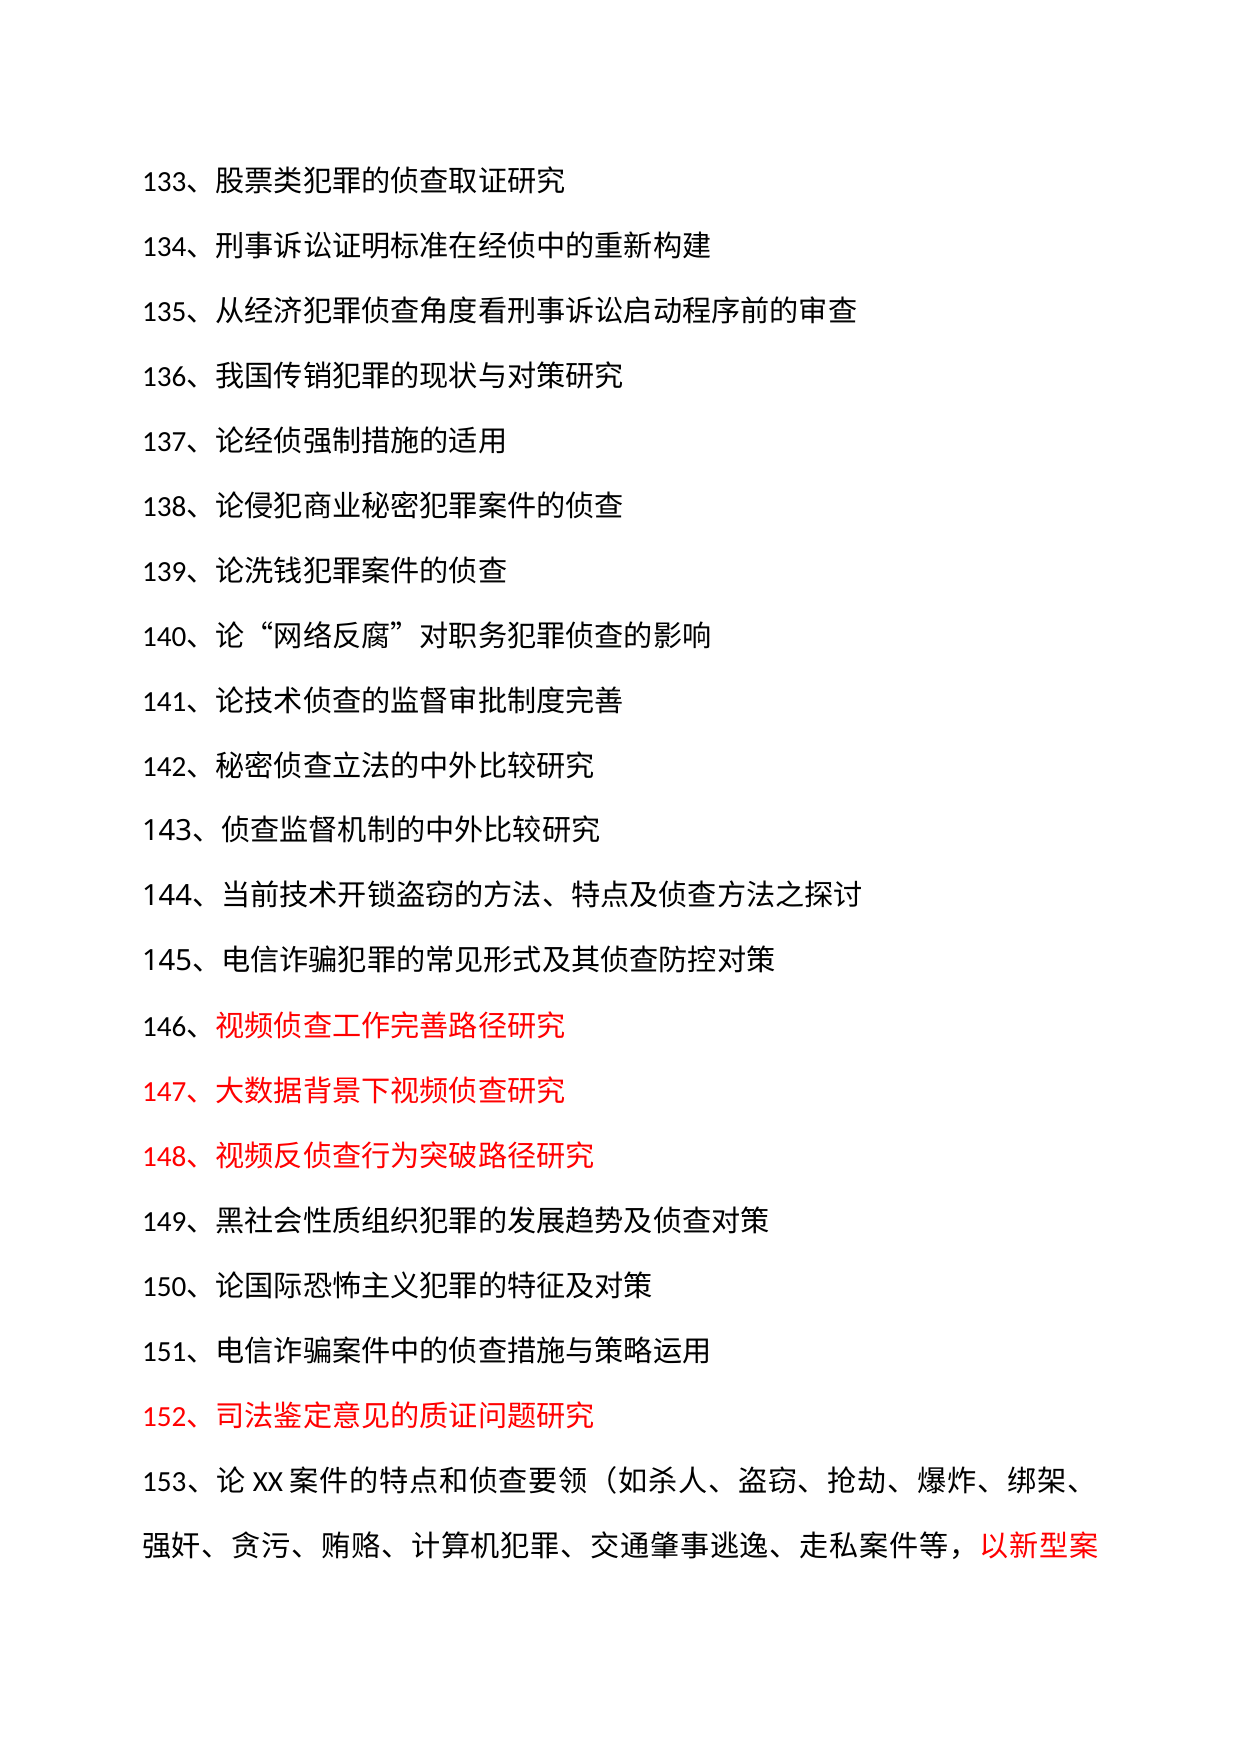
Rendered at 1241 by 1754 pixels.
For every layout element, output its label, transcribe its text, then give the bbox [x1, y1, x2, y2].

text 138、论侵犯商业秘密犯罪案件的侦查 [142, 471, 1098, 536]
text 146、视频侦查工作完善路径研究 [142, 991, 1098, 1056]
text 139、论洗钱犯罪案件的侦查 [142, 536, 1098, 601]
text 134、刑事诉讼证明标准在经侦中的重新构建 [142, 211, 1098, 276]
text 143、侦查监督机制的中外比较研究 [142, 796, 1098, 861]
text 149、黑社会性质组织犯罪的发展趋势及侦查对策 [142, 1186, 1098, 1251]
text 133、股票类犯罪的侦查取证研究 [142, 146, 1098, 211]
text 145、电信诈骗犯罪的常见形式及其侦查防控对策 [142, 926, 1098, 991]
text 137、论经侦强制措施的适用 [142, 406, 1098, 471]
text 135、从经济犯罪侦查角度看刑事诉讼启动程序前的审查 [142, 276, 1098, 341]
text 150、论国际恐怖主义犯罪的特征及对策 [142, 1251, 1098, 1316]
text 147、大数据背景下视频侦查研究 [142, 1056, 1098, 1121]
text 140、论“网络反腐”对职务犯罪侦查的影响 [142, 601, 1098, 666]
text 152、司法鉴定意见的质证问题研究 [142, 1381, 1098, 1446]
text 141、论技术侦查的监督审批制度完善 [142, 666, 1098, 731]
text 144、当前技术开锁盗窃的方法、特点及侦查方法之探讨 [142, 861, 1098, 926]
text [142, 1446, 1098, 1576]
text 142、秘密侦查立法的中外比较研究 [142, 731, 1098, 796]
text 136、我国传销犯罪的现状与对策研究 [142, 341, 1098, 406]
text 151、电信诈骗案件中的侦查措施与策略运用 [142, 1316, 1098, 1381]
text 148、视频反侦查行为突破路径研究 [142, 1121, 1098, 1186]
